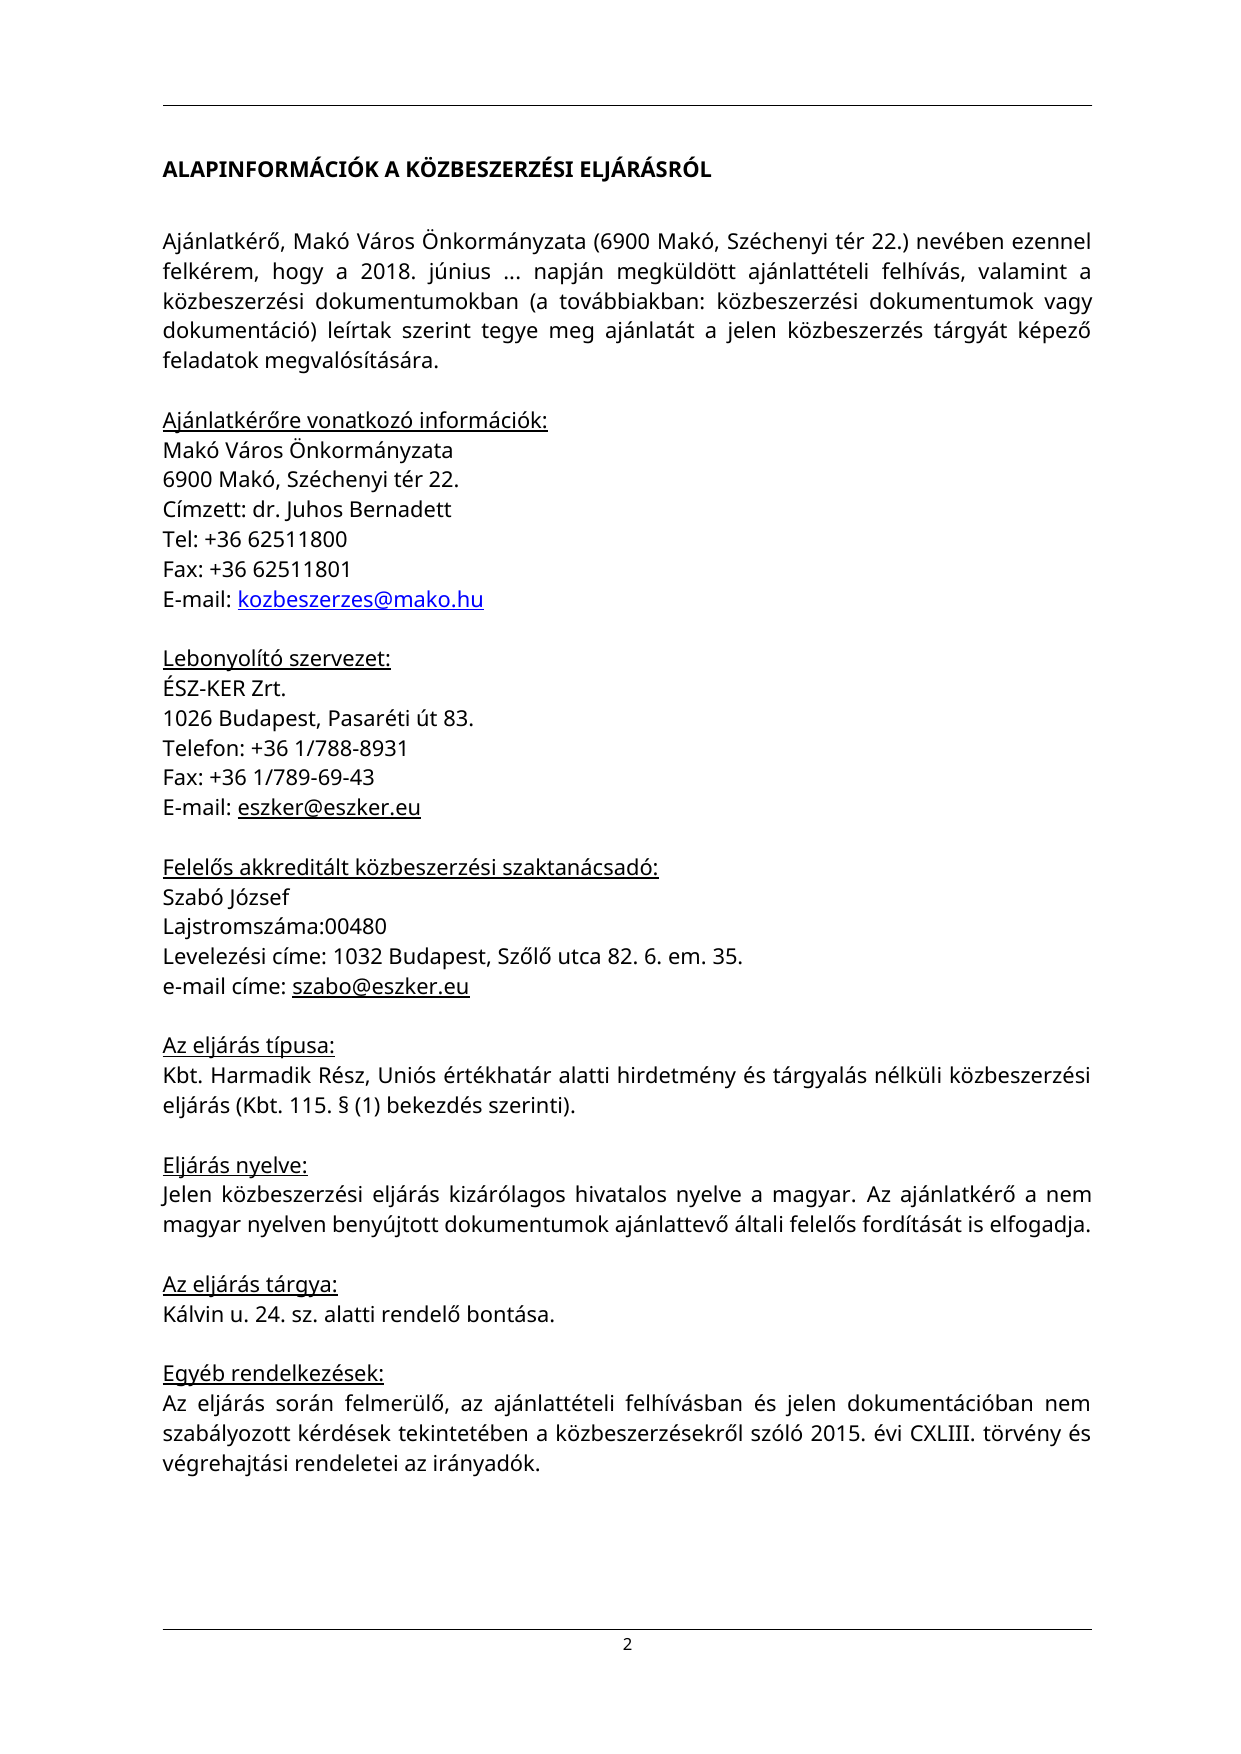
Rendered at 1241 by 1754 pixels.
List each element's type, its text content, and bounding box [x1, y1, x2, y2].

text Kbt. Harmadik Rész, Uniós értékhatár alatti hirdetmény és tárgyalás nélküli közbeszerzési eljárás (Kbt. 115. § (1) bekezdés szerinti). [162, 1060, 1092, 1120]
text Szabó József [162, 881, 1092, 911]
text 6900 Makó, Széchenyi tér 22. [162, 464, 1092, 494]
text Kálvin u. 24. sz. alatti rendelő bontása. [162, 1298, 1092, 1328]
text E-mail: eszker@eszker.eu [162, 792, 1092, 822]
text Az eljárás tárgya: [162, 1269, 1092, 1298]
text Jelen közbeszerzési eljárás kizárólagos hivatalos nyelve a magyar. Az ajánlatkérő a nem magyar nyelven benyújtott dokumentumok ajánlattevő általi felelős fordítását is elfogadja. [162, 1179, 1092, 1239]
text Az eljárás során felmerülő, az ajánlattételi felhívásban és jelen dokumentációban nem szabályozott kérdések tekintetében a közbeszerzésekről szóló 2015. évi CXLIII. törvény és végrehajtási rendeletei az irányadók. [162, 1388, 1092, 1477]
text Lebonyolító szervezet: [162, 643, 1092, 673]
text e-mail címe: szabo@eszker.eu [162, 971, 1092, 1001]
text E-mail: kozbeszerzes@mako.hu [162, 583, 1092, 613]
text Makó Város Önkormányzata [162, 434, 1092, 464]
text ÉSZ-KER Zrt. [162, 673, 1092, 703]
text Lajstromszáma:00480 [162, 911, 1092, 941]
text Címzett: dr. Juhos Bernadett [162, 494, 1092, 524]
text Eljárás nyelve: [162, 1149, 1092, 1179]
text Levelezési címe: 1032 Budapest, Szőlő utca 82. 6. em. 35. [162, 941, 1092, 971]
text Ajánlatkérő, Makó Város Önkormányzata (6900 Makó, Széchenyi tér 22.) nevében ezennel felkérem, hogy a 2018. június ... napján megküldött ajánlattételi felhívás, valamint a közbeszerzési dokumentumokban (a továbbiakban: közbeszerzési dokumentumok vagy dokumentáció) leírtak szerint tegye meg ajánlatát a jelen közbeszerzés tárgyát képező feladatok megvalósítására. [162, 226, 1092, 375]
text Ajánlatkérőre vonatkozó információk: [162, 405, 1092, 434]
text 1026 Budapest, Pasaréti út 83. [162, 703, 1092, 732]
text Fax: +36 62511801 [162, 554, 1092, 583]
text Tel: +36 62511800 [162, 524, 1092, 554]
text Egyéb rendelkezések: [162, 1358, 1092, 1388]
text Telefon: +36 1/788-8931 [162, 732, 1092, 762]
text Az eljárás típusa: [162, 1030, 1092, 1060]
text ALAPINFORMÁCIÓK A KÖZBESZERZÉSI ELJÁRÁSRÓL [162, 154, 1092, 184]
text Felelős akkreditált közbeszerzési szaktanácsadó: [162, 852, 1092, 881]
text Fax: +36 1/789-69-43 [162, 762, 1092, 792]
